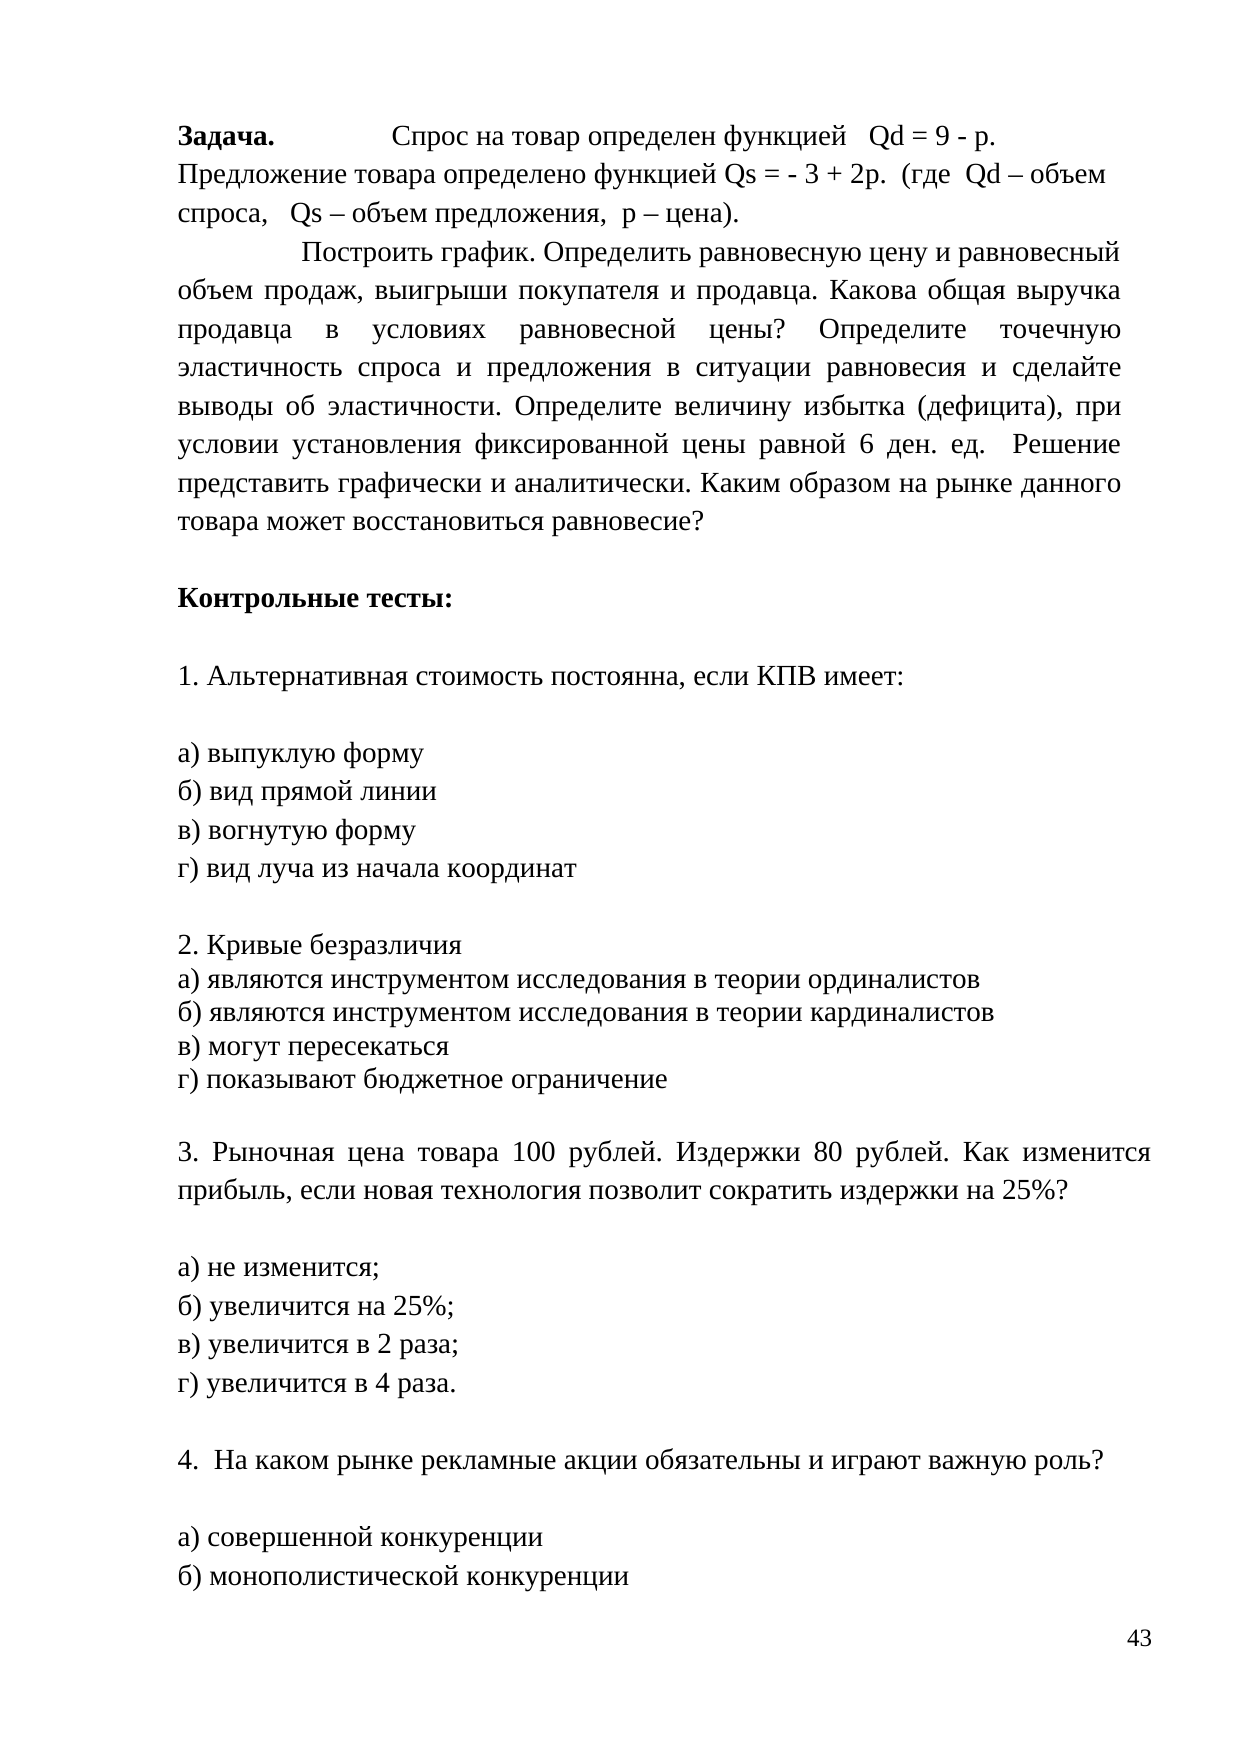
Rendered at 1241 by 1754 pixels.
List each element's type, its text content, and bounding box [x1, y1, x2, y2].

text 1. Альтернативная стоимость постоянна, если КПВ имеет: [177, 658, 1152, 691]
text в) вогнутую форму [177, 812, 1152, 845]
text в) могут пересекаться [177, 1028, 1152, 1062]
text а) совершенной конкуренции [177, 1519, 1152, 1553]
text г) увеличится в 4 раза. [177, 1365, 1152, 1398]
text а) выпуклую форму [177, 735, 1152, 768]
text г) показывают бюджетное ограничение [177, 1062, 1152, 1095]
text в) увеличится в 2 раза; [177, 1326, 1152, 1360]
text Задача. Спрос на товар определен функцией Qd = 9 - p. Предложение товара определено функцией Qs = - 3 + 2p. (где Qd – объем спроса, Qs – объем предложения, p – цена). [177, 118, 1122, 229]
text Построить график. Определить равновесную цену и равновесный объем продаж, выигрыши покупателя и продавца. Какова общая выручка продавца в условиях равновесной цены? Определите точечную эластичность спроса и предложения в ситуации равновесия и сделайте выводы об эластичности. Определите величину избытка (дефицита), при условии установления фиксированной цены равной 6 ден. ед. Решение представить графически и аналитически. Каким образом на рынке данного товара может восстановиться равновесие? [177, 234, 1122, 537]
text 4. На каком рынке рекламные акции обязательны и играют важную роль? [177, 1442, 1152, 1476]
text б) монополистической конкуренции [177, 1558, 1152, 1591]
text б) являются инструментом исследования в теории кардиналистов [177, 994, 1152, 1028]
text Контрольные тесты: [177, 581, 1152, 614]
text 3. Рыночная цена товара 100 рублей. Издержки 80 рублей. Как изменится прибыль, если новая технология позволит сократить издержки на 25%? [177, 1134, 1152, 1206]
text б) увеличится на 25%; [177, 1288, 1152, 1321]
text г) вид луча из начала координат [177, 850, 1152, 884]
text а) являются инструментом исследования в теории ординалистов [177, 961, 1152, 994]
text 2. Кривые безразличия [177, 927, 1152, 961]
text б) вид прямой линии [177, 773, 1152, 807]
text а) не изменится; [177, 1249, 1152, 1283]
